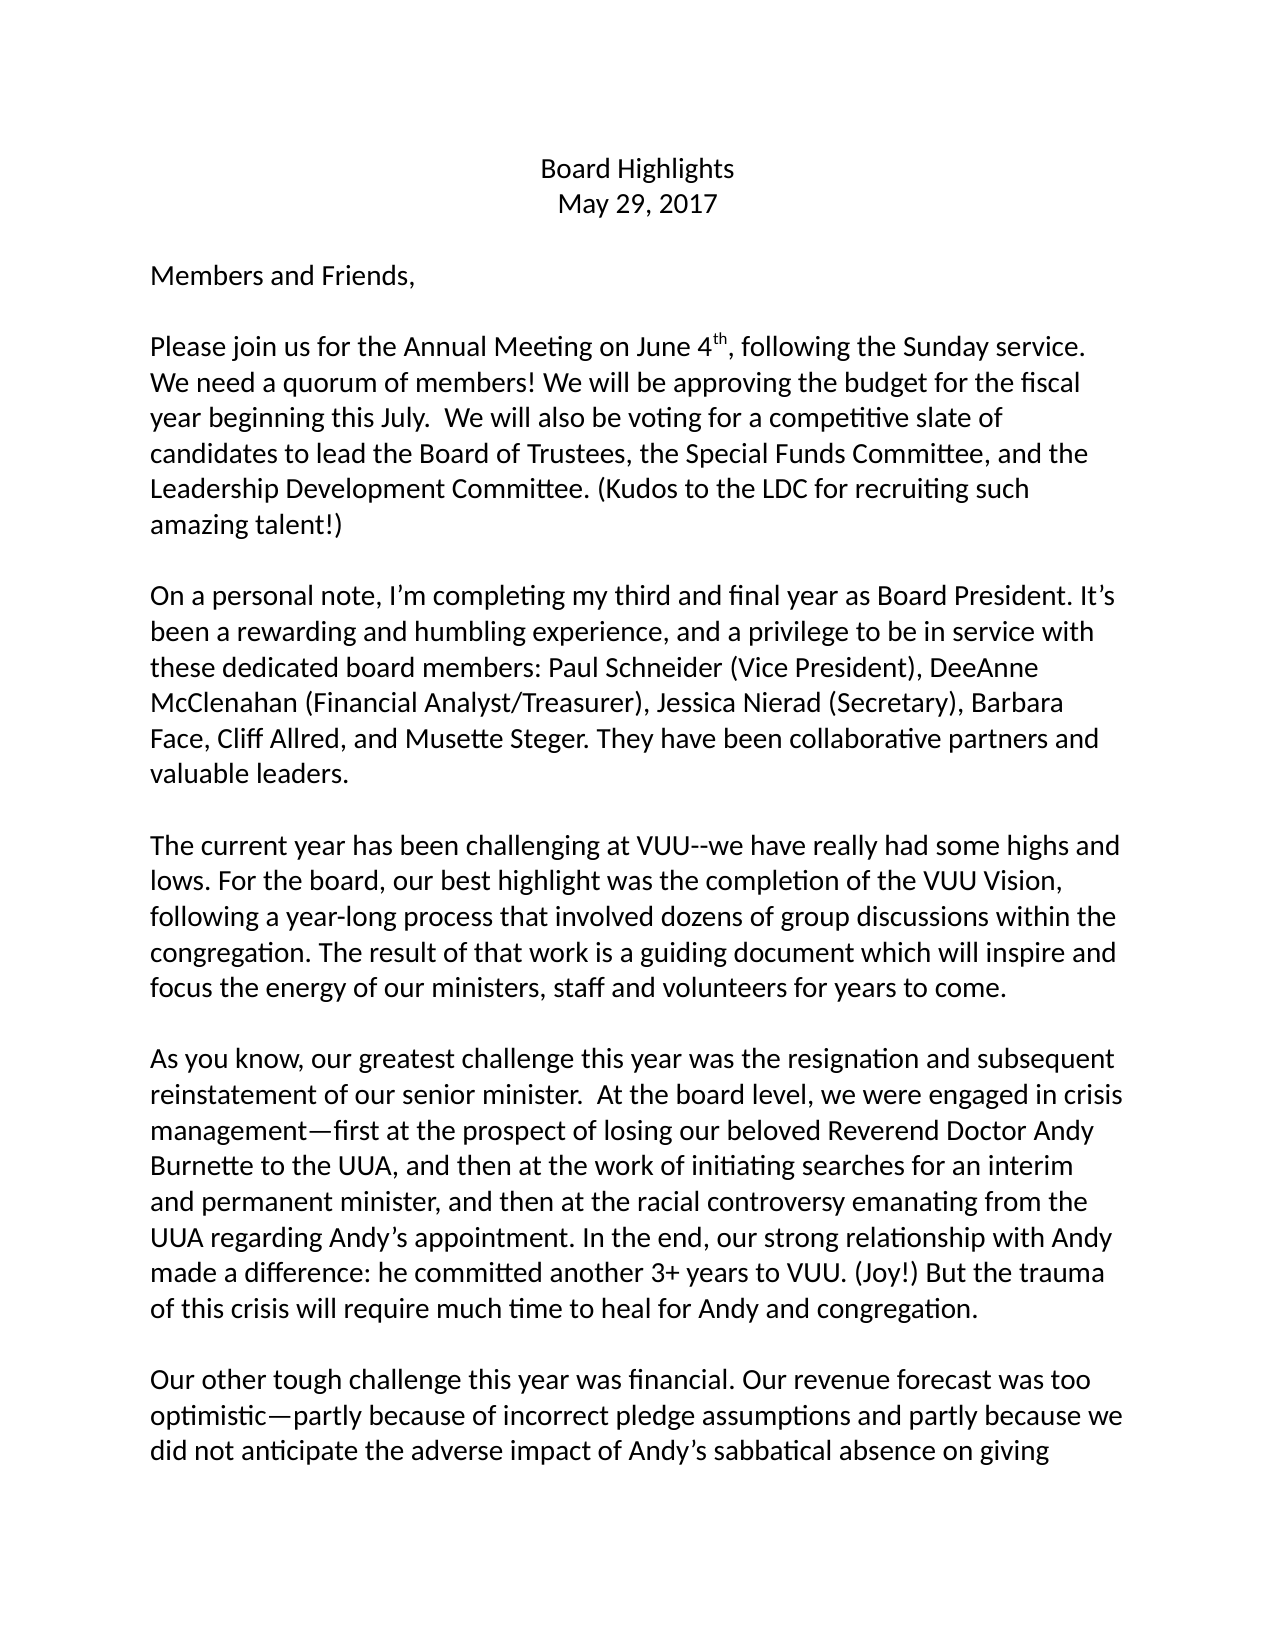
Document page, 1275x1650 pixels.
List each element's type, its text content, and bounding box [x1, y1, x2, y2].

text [150, 1361, 1125, 1468]
text Please join us for the Annual Meeting on June 4th, following the Sunday service. We need a quorum of members! We will be approving the budget for the fiscal year beginning this July. We will also be voting for a competitive slate of candidates to lead the Board of Trustees, the Special Funds Committee, and the Leadership Development Committee. (Kudos to the LDC for recruiting such amazing talent!) [150, 328, 1125, 542]
text May 29, 2017 [150, 186, 1125, 221]
text As you know, our greatest challenge this year was the resignation and subsequent reinstatement of our senior minister. At the board level, we were engaged in crisis management—first at the prospect of losing our beloved Reverend Doctor Andy Burnette to the UUA, and then at the work of initiating searches for an interim and permanent minister, and then at the racial controversy emanating from the UUA regarding Andy’s appointment. In the end, our strong relationship with Andy made a difference: he committed another 3+ years to VUU. (Joy!) But the trauma of this crisis will require much time to heal for Andy and congregation. [150, 1041, 1125, 1326]
text On a personal note, I’m completing my third and final year as Board President. It’s been a rewarding and humbling experience, and a privilege to be in service with these dedicated board members: Paul Schneider (Vice President), DeeAnne McClenahan (Financial Analyst/Treasurer), Jessica Nierad (Secretary), Barbara Face, Cliff Allred, and Musette Steger. They have been collaborative partners and valuable leaders. [150, 577, 1125, 791]
text Members and Friends, [150, 257, 1125, 292]
text The current year has been challenging at VUU--we have really had some highs and lows. For the board, our best highlight was the completion of the VUU Vision, following a year-long process that involved dozens of group discussions within the congregation. The result of that work is a guiding document which will inspire and focus the energy of our ministers, staff and volunteers for years to come. [150, 827, 1125, 1005]
text Board Highlights [150, 150, 1125, 186]
